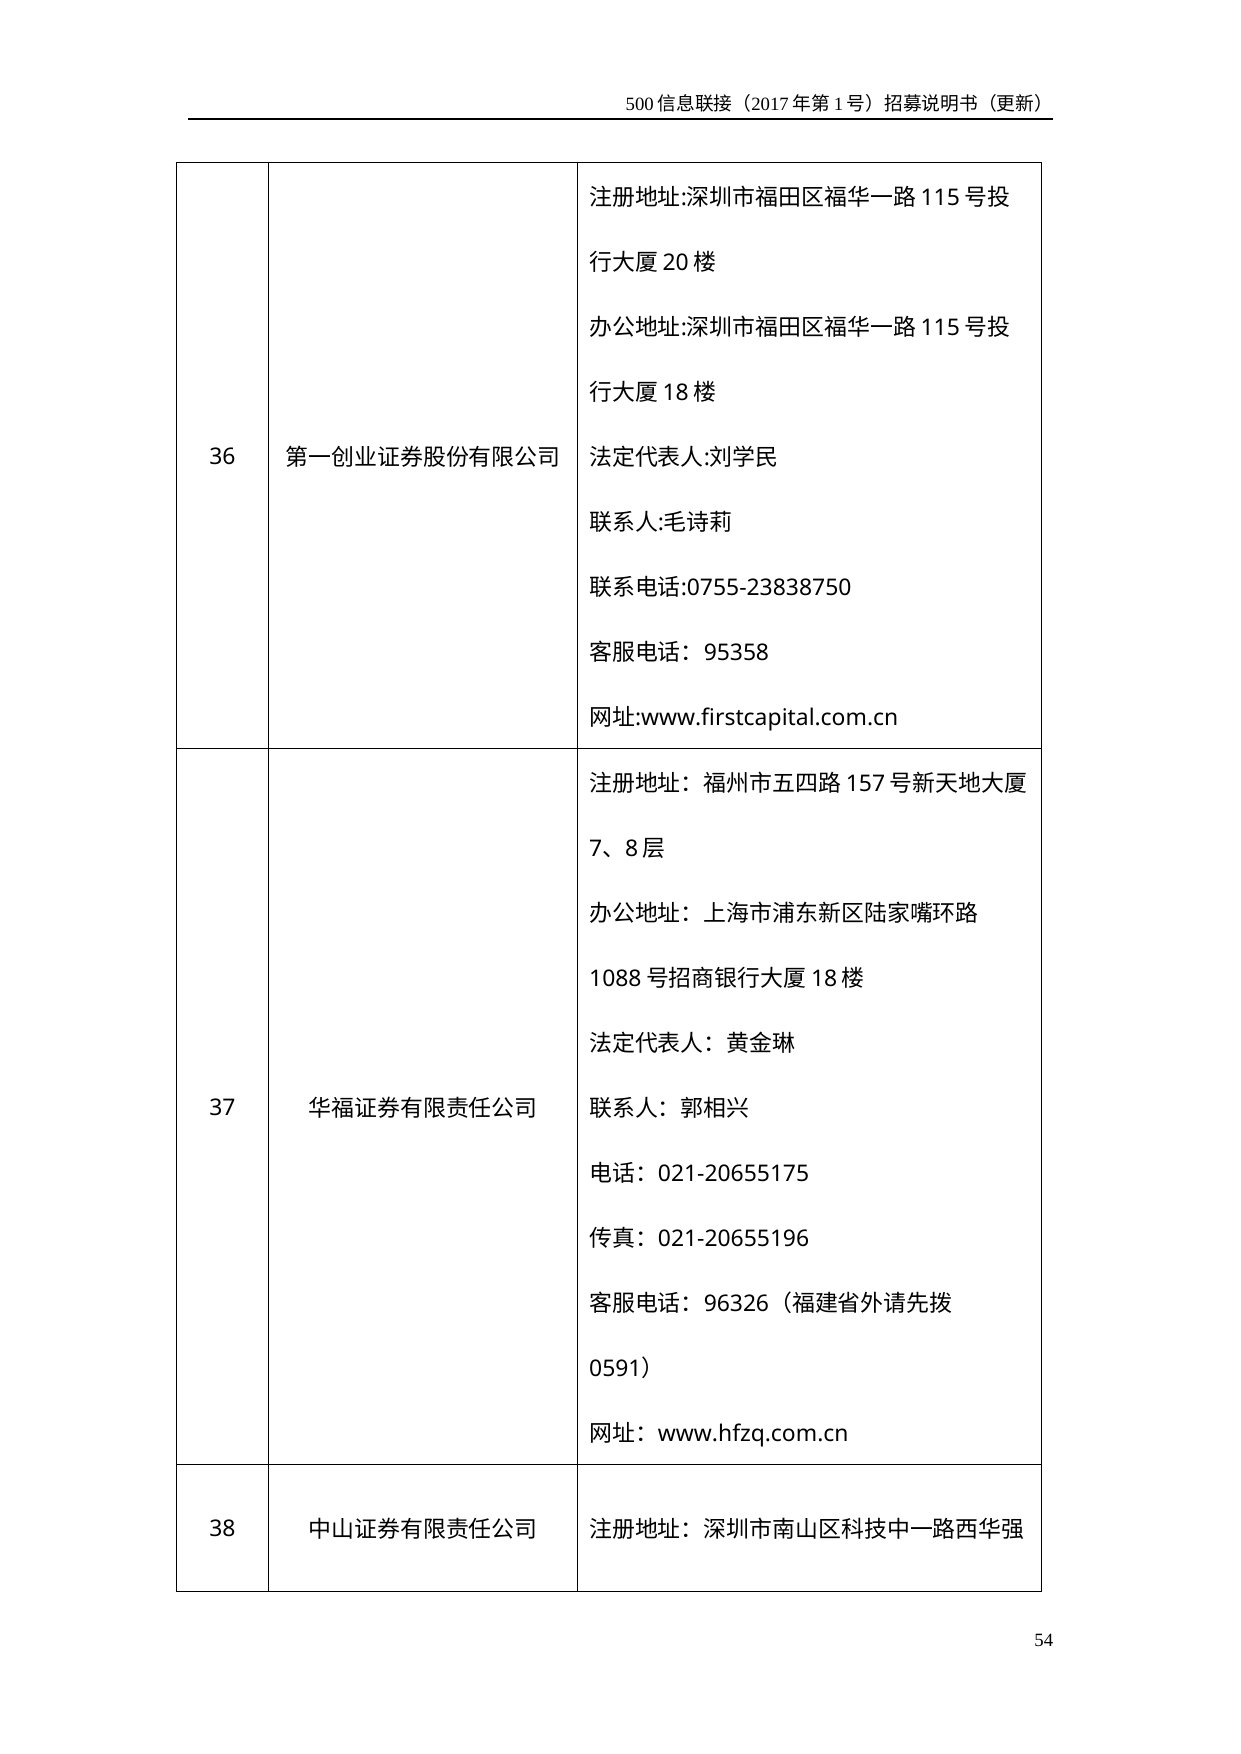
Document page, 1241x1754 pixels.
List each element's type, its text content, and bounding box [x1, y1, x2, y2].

table_cell 第一创业证券股份有限公司 [269, 163, 577, 748]
table_cell 注册地址:深圳市福田区福华一路115号投行大厦20楼 办公地址:深圳市福田区福华一路115号投行大厦18楼 法定代表人:刘学民 联系人:毛诗莉 联系电话:0755-23838750 客服电话：95358 网址:www.firstcapital.com.cn [578, 163, 1041, 748]
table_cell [578, 1465, 1041, 1591]
table_cell 37 [177, 749, 268, 1464]
table_cell 华福证券有限责任公司 [269, 749, 577, 1464]
table_cell 38 [177, 1465, 268, 1591]
table_cell 注册地址：福州市五四路157号新天地大厦7、8层 办公地址：上海市浦东新区陆家嘴环路1088号招商银行大厦18楼 法定代表人：黄金琳 联系人：郭相兴 电话：021-20655175 传真：021-20655196 客服电话：96326（福建省外请先拨0591） 网址：www.hfzq.com.cn [578, 749, 1041, 1464]
table_cell 36 [177, 163, 268, 748]
table_cell 中山证券有限责任公司 [269, 1465, 577, 1591]
